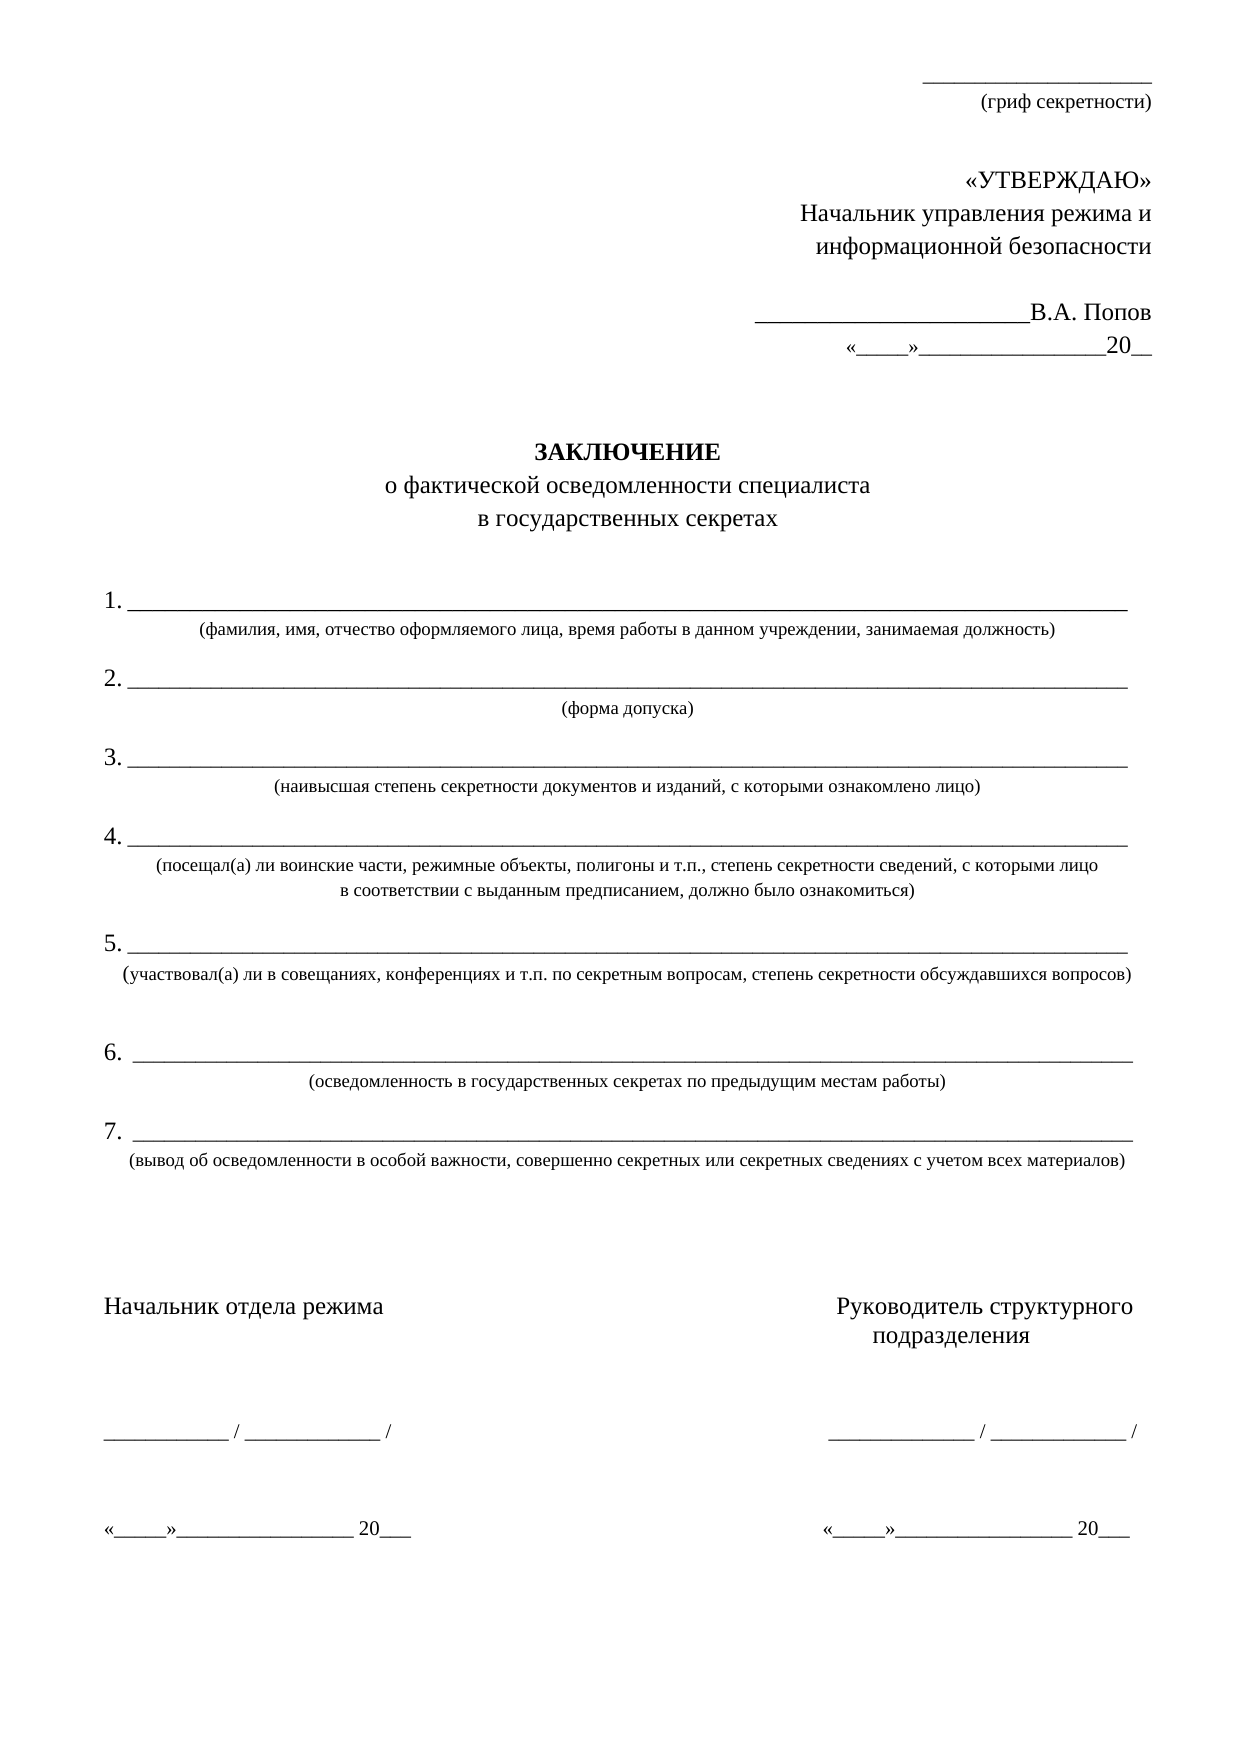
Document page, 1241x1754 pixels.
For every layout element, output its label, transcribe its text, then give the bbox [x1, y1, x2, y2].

text (вывод об осведомленности в особой важности, совершенно секретных или секретных сведениях с учетом всех материалов) [103, 1149, 1152, 1171]
text подразделения [103, 1320, 1152, 1349]
text 2. ________________________________________________________________________________________________ [103, 663, 1152, 692]
text (фамилия, имя, отчество оформляемого лица, время работы в данном учреждении, занимаемая должность) [103, 618, 1152, 639]
text (форма допуска) [103, 697, 1152, 718]
text Начальник управления режима и [103, 198, 1152, 227]
text 7. ________________________________________________________________________________________________ [103, 1116, 1152, 1145]
text в соответствии с выданным предписанием, должно было ознакомиться) [103, 879, 1152, 900]
text ____________ / _____________ / ______________ / _____________ / [103, 1419, 1152, 1443]
text 5. ________________________________________________________________________________________________ [103, 928, 1152, 957]
text 6. ________________________________________________________________________________________________ [103, 1037, 1152, 1066]
text «УТВЕРЖДАЮ» [103, 165, 1152, 194]
text «_____»_________________ 20___ «_____»_________________ 20___ [103, 1516, 1152, 1540]
text (осведомленность в государственных секретах по предыдущим местам работы) [103, 1070, 1152, 1092]
text Начальник отдела режима Руководитель структурного [103, 1291, 1152, 1320]
text (участвовал(а) ли в совещаниях, конференциях и т.п. по секретным вопросам, степень секретности обсуждавшихся вопросов) [103, 961, 1152, 985]
text (наивысшая степень секретности документов и изданий, с которыми ознакомлено лицо) [103, 775, 1152, 797]
text 1. ________________________________________________________________________________ [103, 585, 1152, 614]
text ______________________В.А. Попов [103, 297, 1152, 326]
text ЗАКЛЮЧЕНИЕ [103, 437, 1152, 466]
text ______________________ [103, 62, 1152, 86]
text 3. ________________________________________________________________________________________________ [103, 742, 1152, 771]
text о фактической осведомленности специалиста [103, 470, 1152, 499]
text 4. ________________________________________________________________________________________________ [103, 821, 1152, 849]
text (посещал(а) ли воинские части, режимные объекты, полигоны и т.п., степень секретности сведений, с которыми лицо [103, 854, 1152, 875]
text (гриф секретности) [103, 89, 1152, 113]
text в государственных секретах [103, 503, 1152, 532]
text «_____»__________________20__ [103, 331, 1152, 359]
text информационной безопасности [103, 231, 1152, 260]
